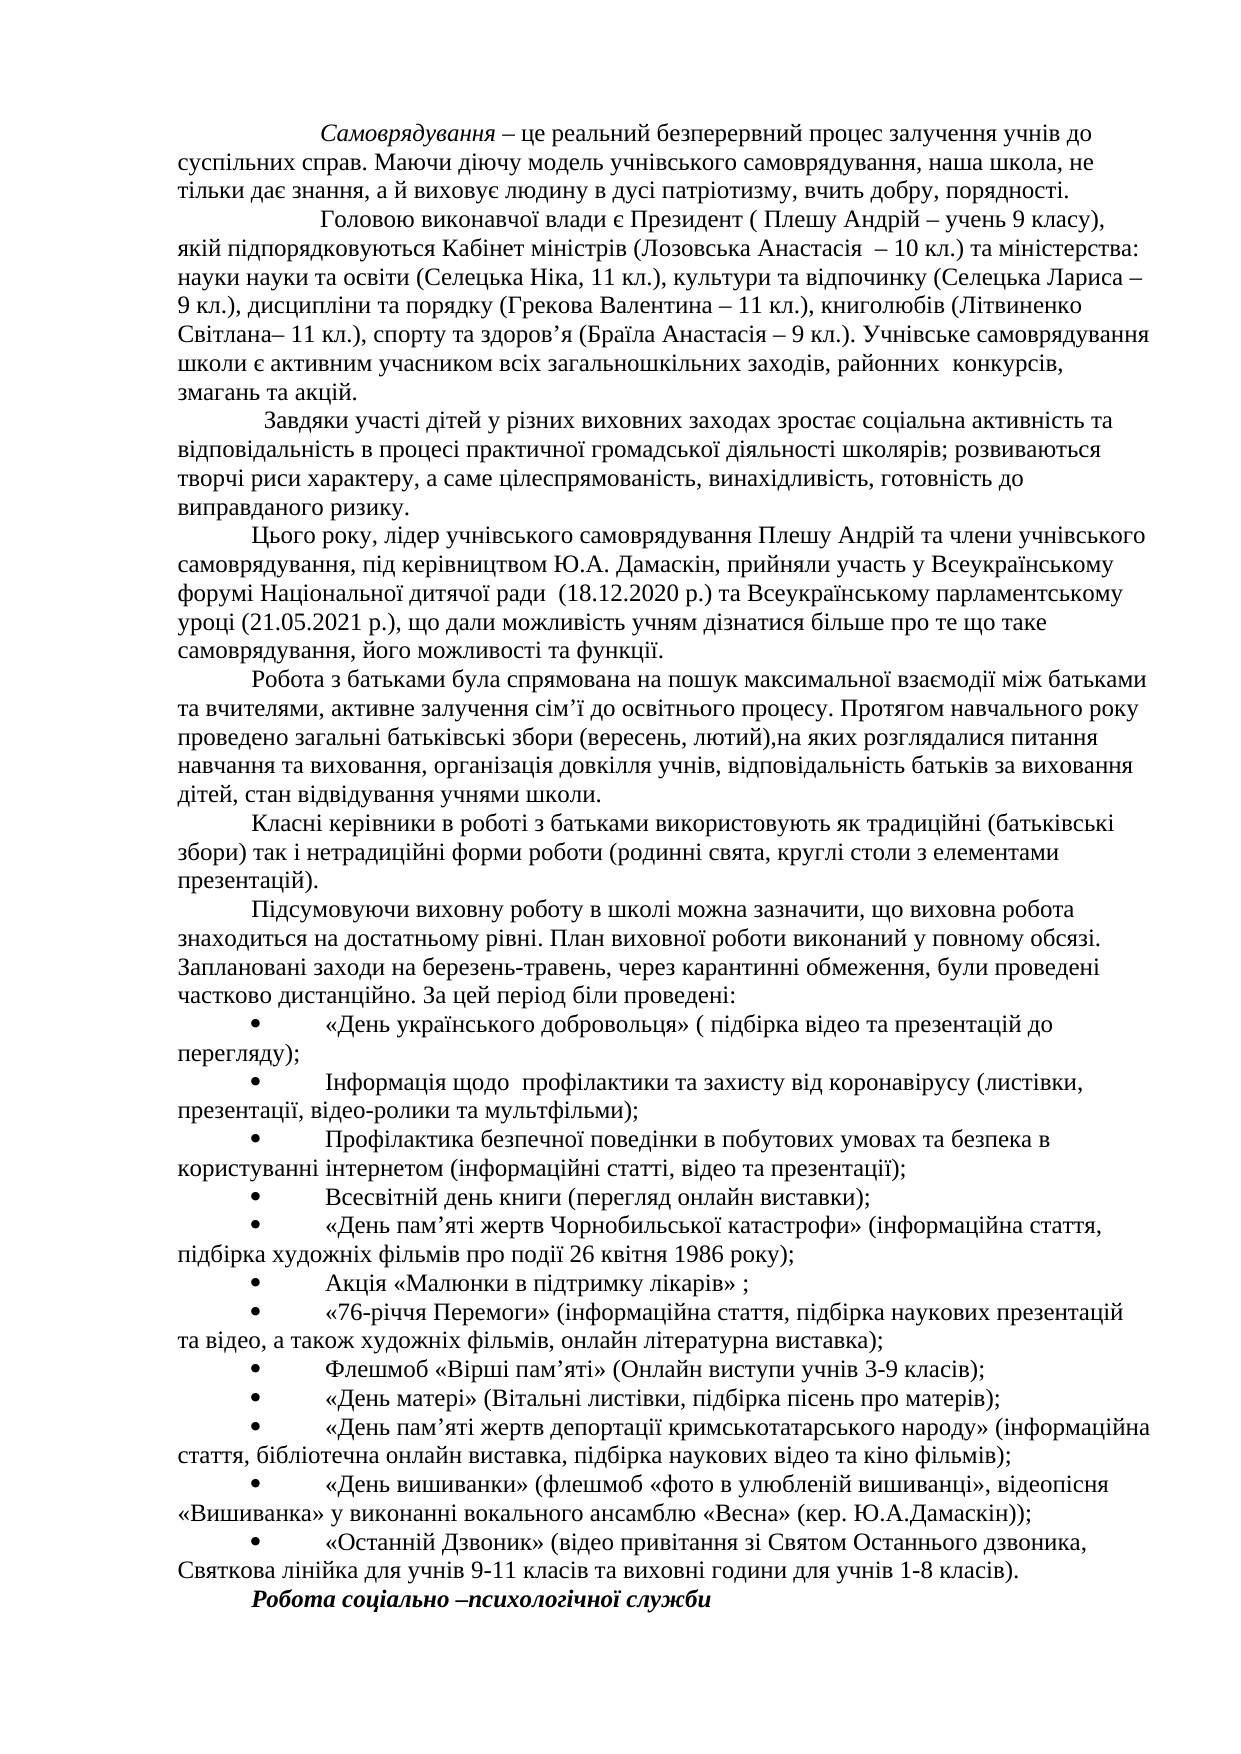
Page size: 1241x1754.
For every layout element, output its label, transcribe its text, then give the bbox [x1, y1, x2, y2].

list Акція «Малюнки в підтримку лікарів» ; [177, 1268, 1152, 1297]
list Всесвітній день книги (перегляд онлайн виставки); [177, 1182, 1152, 1211]
list Інформація щодо профілактики та захисту від коронавірусу (листівки, презентації, відео-ролики та мультфільми); [177, 1067, 1152, 1124]
list Профілактика безпечної поведінки в побутових умовах та безпека в користуванні інтернетом (інформаційні статті, відео та презентації); [177, 1124, 1152, 1182]
list «Останній Дзвоник» (відео привітання зі Святом Останнього дзвоника, Святкова лінійка для учнів 9-11 класів та виховні години для учнів 1-8 класів). [177, 1527, 1152, 1584]
list «76-річчя Перемоги» (інформаційна стаття, підбірка наукових презентацій та відео, а також художніх фільмів, онлайн літературна виставка); [177, 1297, 1152, 1354]
text Самоврядування – це реальний безперервний процес залучення учнів до суспільних справ. Маючи діючу модель учнівського самоврядування, наша школа, не тільки дає знання, а й виховує людину в дусі патріотизму, вчить добру, порядності. [177, 118, 1152, 204]
list Флешмоб «Вірші пам’яті» (Онлайн виступи учнів 3-9 класів); [177, 1354, 1152, 1383]
text Робота з батьками була спрямована на пошук максимальної взаємодії між батьками та вчителями, активне залучення сім’ї до освітнього процесу. Протягом навчального року проведено загальні батьківські збори (вересень, лютий),на яких розглядалися питання навчання та виховання, організація довкілля учнів, відповідальність батьків за виховання дітей, стан відвідування учнями школи. [177, 664, 1152, 808]
list «День українського добровольця» ( підбірка відео та презентацій до перегляду); [177, 1009, 1152, 1067]
text Класні керівники в роботі з батьками використовують як традиційні (батьківські збори) так і нетрадиційні форми роботи (родинні свята, круглі столи з елементами презентацій). [177, 808, 1152, 894]
list «День матері» (Вітальні листівки, підбірка пісень про матерів); [177, 1383, 1152, 1412]
text Робота соціально –психологічної служби [177, 1584, 1152, 1613]
text Головою виконавчої влади є Президент ( Плешу Андрій – учень 9 класу), якій підпорядковуються Кабінет міністрів (Лозовська Анастасія – 10 кл.) та міністерства: науки науки та освіти (Селецька Ніка, 11 кл.), культури та відпочинку (Селецька Лариса – 9 кл.), дисципліни та порядку (Грекова Валентина – 11 кл.), книголюбів (Літвиненко Світлана– 11 кл.), спорту та здоров’я (Браїла Анастасія – 9 кл.). Учнівське самоврядування школи є активним учасником всіх загальношкільних заходів, районних конкурсів, змагань та акцій. [177, 204, 1152, 406]
text Завдяки участі дітей у різних виховних заходах зростає соціальна активність та відповідальність в процесі практичної громадської діяльності школярів; розвиваються творчі риси характеру, а саме цілеспрямованість, винахідливість, готовність до виправданого ризику. [177, 406, 1152, 521]
text Цього року, лідер учнівського самоврядування Плешу Андрій та члени учнівського самоврядування, під керівництвом Ю.А. Дамаскін, прийняли участь у Всеукраїнському форумі Національної дитячої ради (18.12.2020 р.) та Всеукраїнському парламентському уроці (21.05.2021 р.), що дали можливість учням дізнатися більше про те що таке самоврядування, його можливості та функції. [177, 521, 1152, 664]
list «День пам’яті жертв депортації кримськотатарського народу» (інформаційна стаття, бібліотечна онлайн виставка, підбірка наукових відео та кіно фільмів); [177, 1412, 1152, 1469]
list «День пам’яті жертв Чорнобильської катастрофи» (інформаційна стаття, підбірка художніх фільмів про події 26 квітня 1986 року); [177, 1211, 1152, 1268]
text Підсумовуючи виховну роботу в школі можна зазначити, що виховна робота знаходиться на достатньому рівні. План виховної роботи виконаний у повному обсязі. Заплановані заходи на березень-травень, через карантинні обмеження, були проведені частково дистанційно. За цей період біли проведені: [177, 894, 1152, 1009]
list «День вишиванки» (флешмоб «фото в улюбленій вишиванці», відеопісня «Вишиванка» у виконанні вокального ансамблю «Весна» (кер. Ю.А.Дамаскін)); [177, 1469, 1152, 1527]
